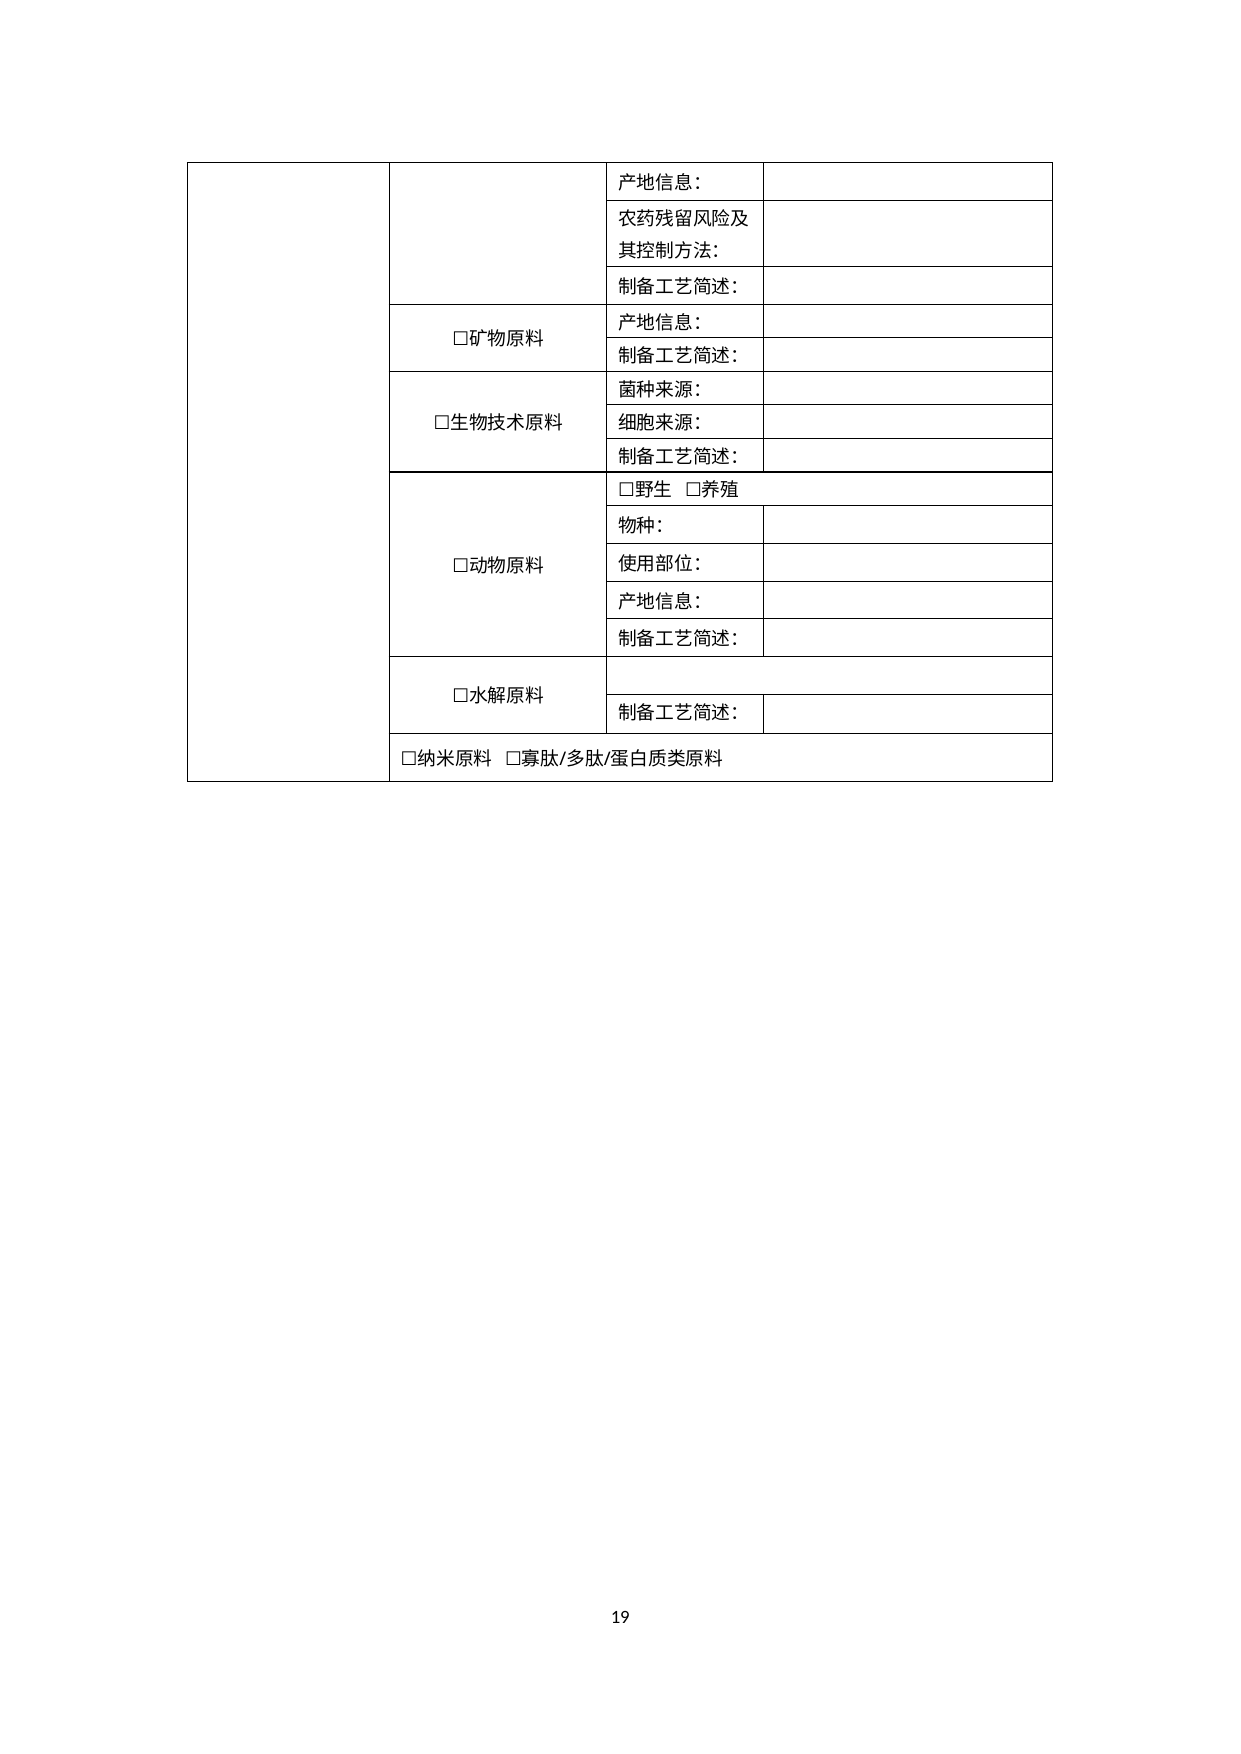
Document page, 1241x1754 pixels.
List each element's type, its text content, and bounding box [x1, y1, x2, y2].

table_cell 产地信息： [607, 305, 763, 337]
table_cell 产地信息： [607, 582, 763, 618]
table_cell [764, 201, 1052, 266]
table_cell 细胞来源： [607, 405, 763, 438]
table_cell [764, 619, 1052, 656]
table_cell [764, 544, 1052, 581]
table_cell [764, 439, 1052, 471]
table_cell 农药残留风险及其控制方法： [607, 201, 763, 266]
table_cell [764, 338, 1052, 371]
table_cell 制备工艺简述： [607, 267, 763, 304]
table_cell [764, 506, 1052, 543]
table_cell [764, 267, 1052, 304]
table_cell 纳米原料 寡肽/多肽/蛋白质类原料 [390, 734, 1052, 781]
table_cell 菌种来源： [607, 372, 763, 404]
table_cell 制备工艺简述： [607, 695, 763, 732]
table_cell [764, 582, 1052, 618]
table_cell 物种： [607, 506, 763, 543]
table_cell [764, 372, 1052, 404]
table_cell 使用部位： [607, 544, 763, 581]
table_cell [764, 695, 1052, 732]
table_cell 制备工艺简述： [607, 619, 763, 656]
table_cell [764, 163, 1052, 200]
table_cell 生物技术原料 [390, 372, 606, 471]
table_cell [607, 657, 1052, 694]
table_cell 野生 养殖 [607, 473, 1052, 505]
table_cell 产地信息： [607, 163, 763, 200]
table_cell 矿物原料 [390, 305, 606, 371]
table_cell 动物原料 [390, 473, 606, 656]
table_cell [764, 405, 1052, 438]
table_cell 制备工艺简述： [607, 338, 763, 371]
table_cell 水解原料 [390, 657, 606, 732]
table_cell [764, 305, 1052, 337]
table_cell 制备工艺简述： [607, 439, 763, 471]
